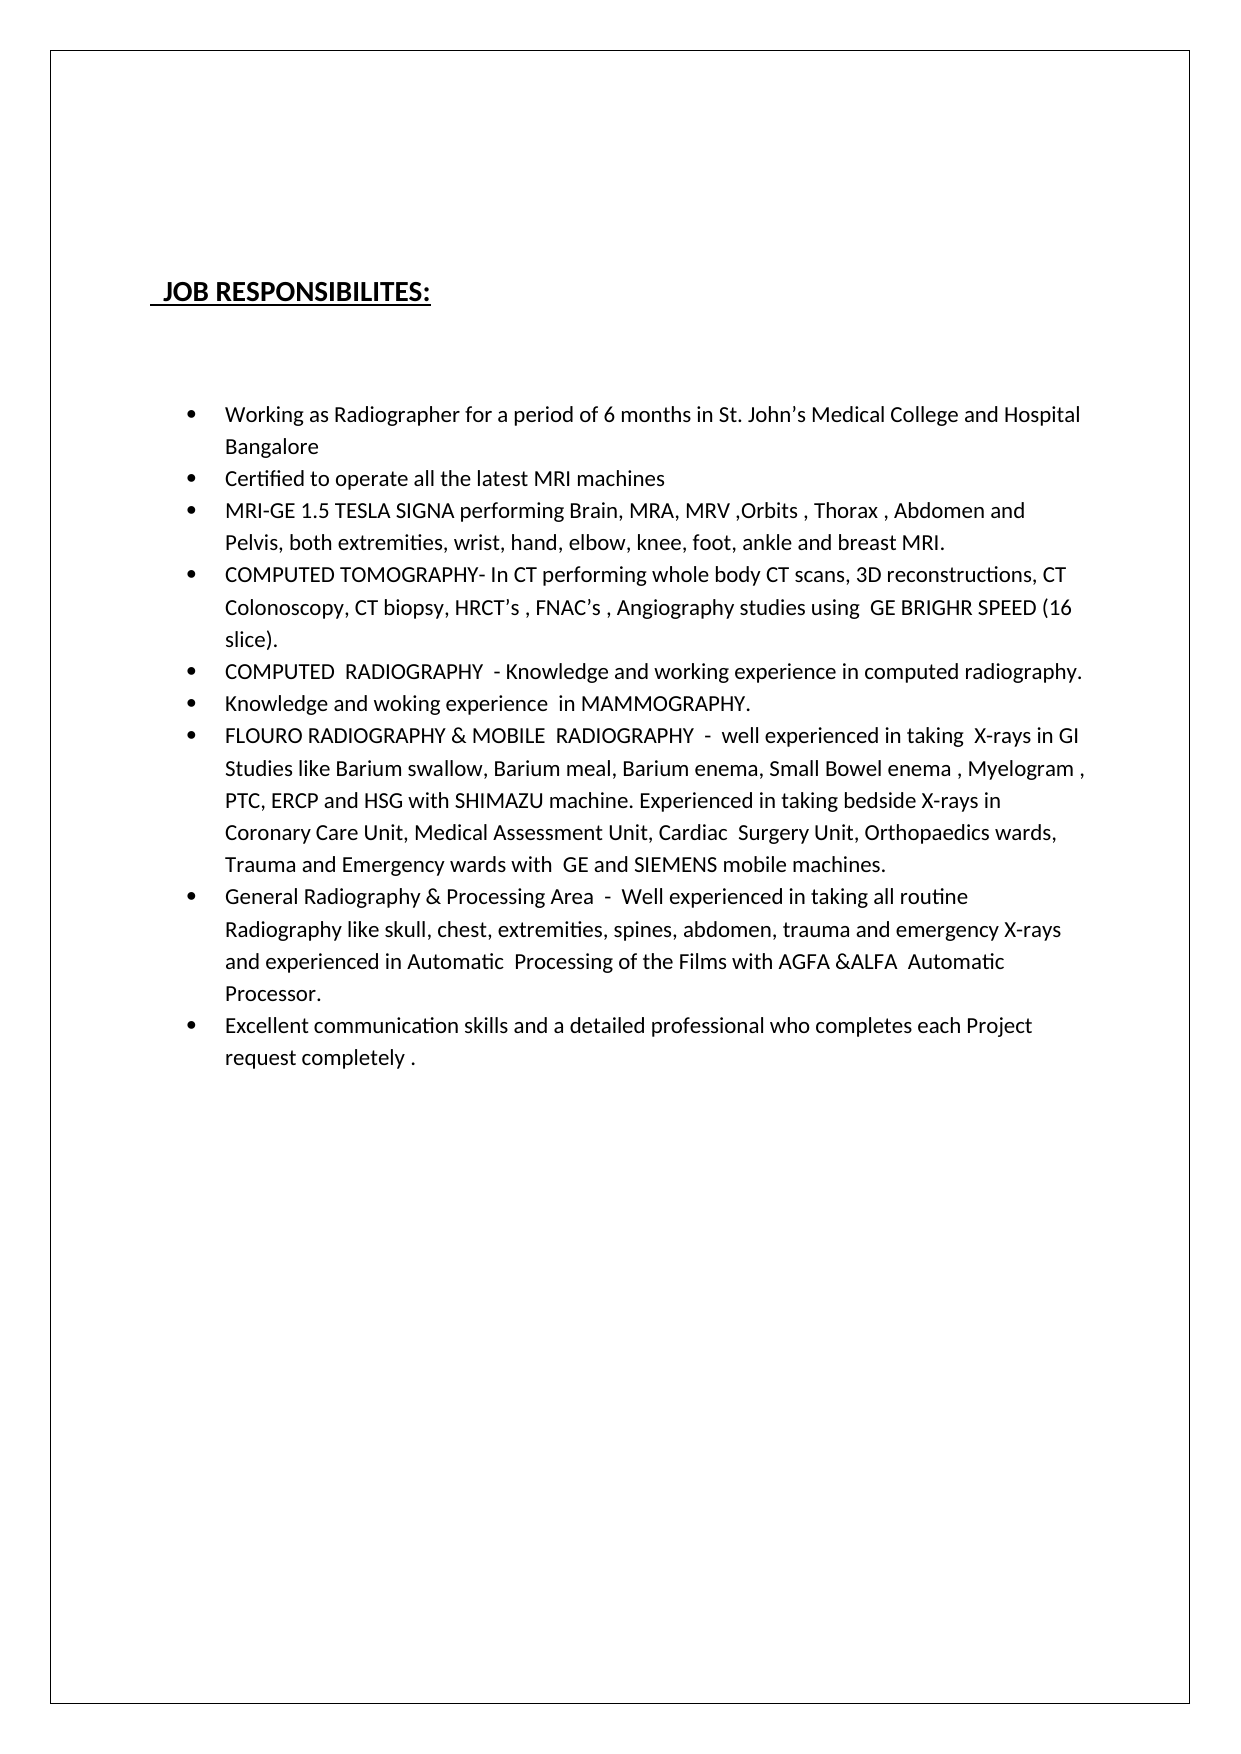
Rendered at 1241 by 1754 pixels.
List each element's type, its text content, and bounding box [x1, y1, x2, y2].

list Working as Radiographer for a period of 6 months in St. John’s Medical College and Hospital Bangalore [187, 400, 1090, 460]
list COMPUTED TOMOGRAPHY- In CT performing whole body CT scans, 3D reconstructions, CT Colonoscopy, CT biopsy, HRCT’s , FNAC’s , Angiography studies using GE BRIGHR SPEED (16 slice). [187, 561, 1090, 653]
list FLOURO RADIOGRAPHY & MOBILE RADIOGRAPHY - well experienced in taking X-rays in GI Studies like Barium swallow, Barium meal, Barium enema, Small Bowel enema , Myelogram , PTC, ERCP and HSG with SHIMAZU machine. Experienced in taking bedside X-rays in Coronary Care Unit, Medical Assessment Unit, Cardiac Surgery Unit, Orthopaedics wards, Trauma and Emergency wards with GE and SIEMENS mobile machines. [187, 722, 1090, 878]
list MRI-GE 1.5 TESLA SIGNA performing Brain, MRA, MRV ,Orbits , Thorax , Abdomen and Pelvis, both extremities, wrist, hand, elbow, knee, foot, ankle and breast MRI. [187, 496, 1090, 556]
list Knowledge and woking experience in MAMMOGRAPHY. [187, 689, 1090, 717]
list Certified to operate all the latest MRI machines [187, 464, 1090, 492]
list General Radiography & Processing Area - Well experienced in taking all routine Radiography like skull, chest, extremities, spines, abdomen, trauma and emergency X-rays and experienced in Automatic Processing of the Films with AGFA &ALFA Automatic Processor. [187, 882, 1090, 1007]
list COMPUTED RADIOGRAPHY - Knowledge and working experience in computed radiography. [187, 657, 1090, 685]
list Excellent communication skills and a detailed professional who completes each Project request completely . [187, 1011, 1090, 1071]
text JOB RESPONSIBILITES: [150, 273, 1090, 309]
